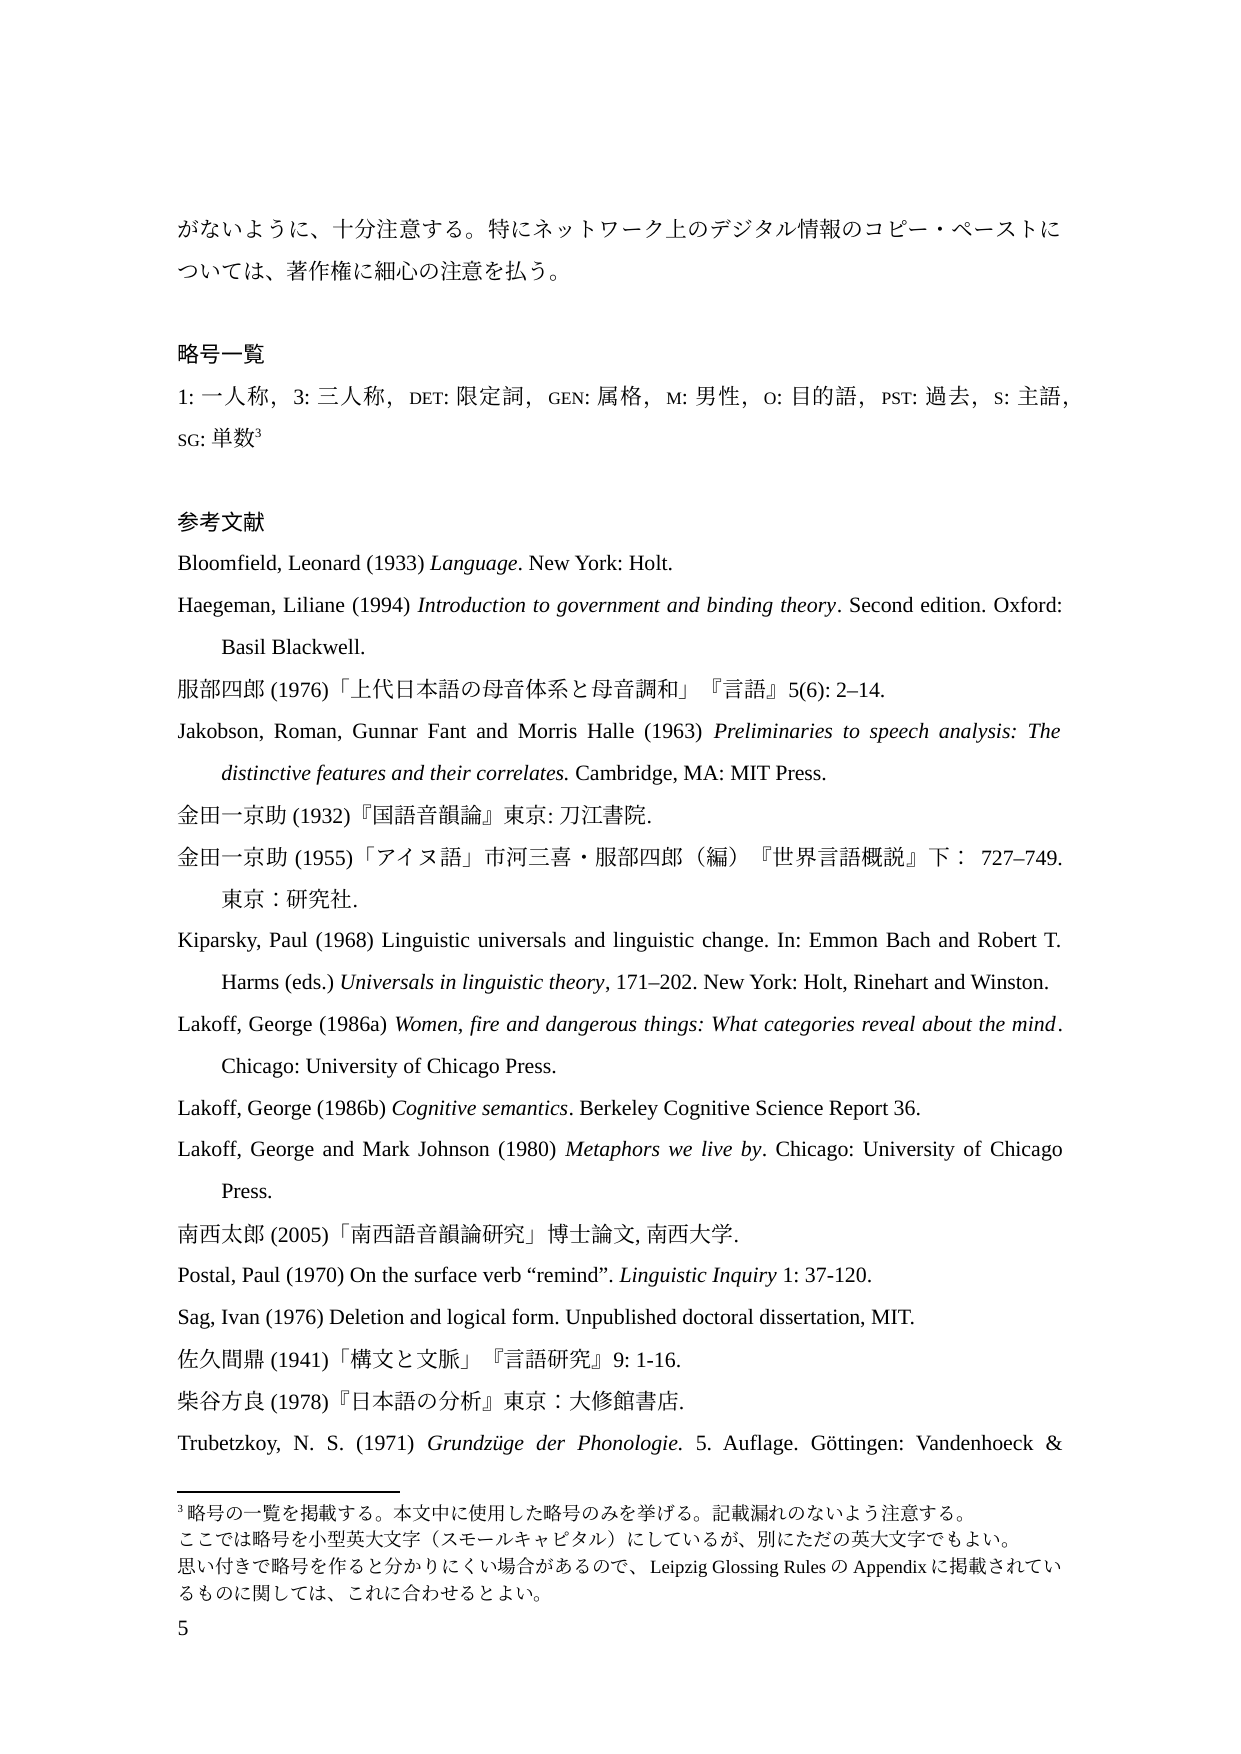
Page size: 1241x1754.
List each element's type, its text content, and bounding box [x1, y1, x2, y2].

text 南西太郎 (2005)「南西語音韻論研究」博士論文, 南西大学. [177, 1212, 1063, 1254]
text Jakobson, Roman, Gunnar Fant and Morris Halle (1963) Preliminaries to speech analysis: The distinctive features and their correlates. Cambridge, MA: MIT Press. [177, 709, 1063, 793]
text 佐久間鼎 (1941)「構文と文脈」『言語研究』9: 1-16. [177, 1337, 1063, 1379]
text Lakoff, George (1986b) Cognitive semantics. Berkeley Cognitive Science Report 36. [177, 1086, 1063, 1128]
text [177, 1421, 1063, 1463]
text Kiparsky, Paul (1968) Linguistic universals and linguistic change. In: Emmon Bach and Robert T. Harms (eds.) Universals in linguistic theory, 171–202. New York: Holt, Rinehart and Winston. [177, 919, 1063, 1002]
text 金田一京助 (1955)「アイヌ語」市河三喜・服部四郎（編）『世界言語概説』下： 727–749. 東京：研究社. [177, 835, 1063, 919]
subtitle 略号一覧 [177, 332, 1063, 374]
text Lakoff, George (1986a) Women, fire and dangerous things: What categories reveal about the mind. Chicago: University of Chicago Press. [177, 1002, 1063, 1086]
text Lakoff, George and Mark Johnson (1980) Metaphors we live by. Chicago: University of Chicago Press. [177, 1128, 1063, 1212]
text 柴谷方良 (1978)『日本語の分析』東京：大修館書店. [177, 1379, 1063, 1421]
text 服部四郎 (1976)「上代日本語の母音体系と母音調和」『言語』5(6): 2‒14. [177, 667, 1063, 709]
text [177, 207, 1063, 291]
text Bloomfield, Leonard (1933) Language. New York: Holt. [177, 542, 1063, 584]
text Haegeman, Liliane (1994) Introduction to government and binding theory. Second edition. Oxford: Basil Blackwell. [177, 584, 1063, 667]
text Postal, Paul (1970) On the surface verb “remind”. Linguistic Inquiry 1: 37-120. [177, 1254, 1063, 1296]
subtitle 参考文献 [177, 500, 1063, 542]
text Sag, Ivan (1976) Deletion and logical form. Unpublished doctoral dissertation, MIT. [177, 1296, 1063, 1337]
text 1: 一人称，3: 三人称，det: 限定詞，gen: 属格，m: 男性，o: 目的語，pst: 過去，s: 主語，sg: 単数 [177, 374, 1063, 458]
text 金田一京助 (1932)『国語音韻論』東京: 刀江書院. [177, 793, 1063, 835]
